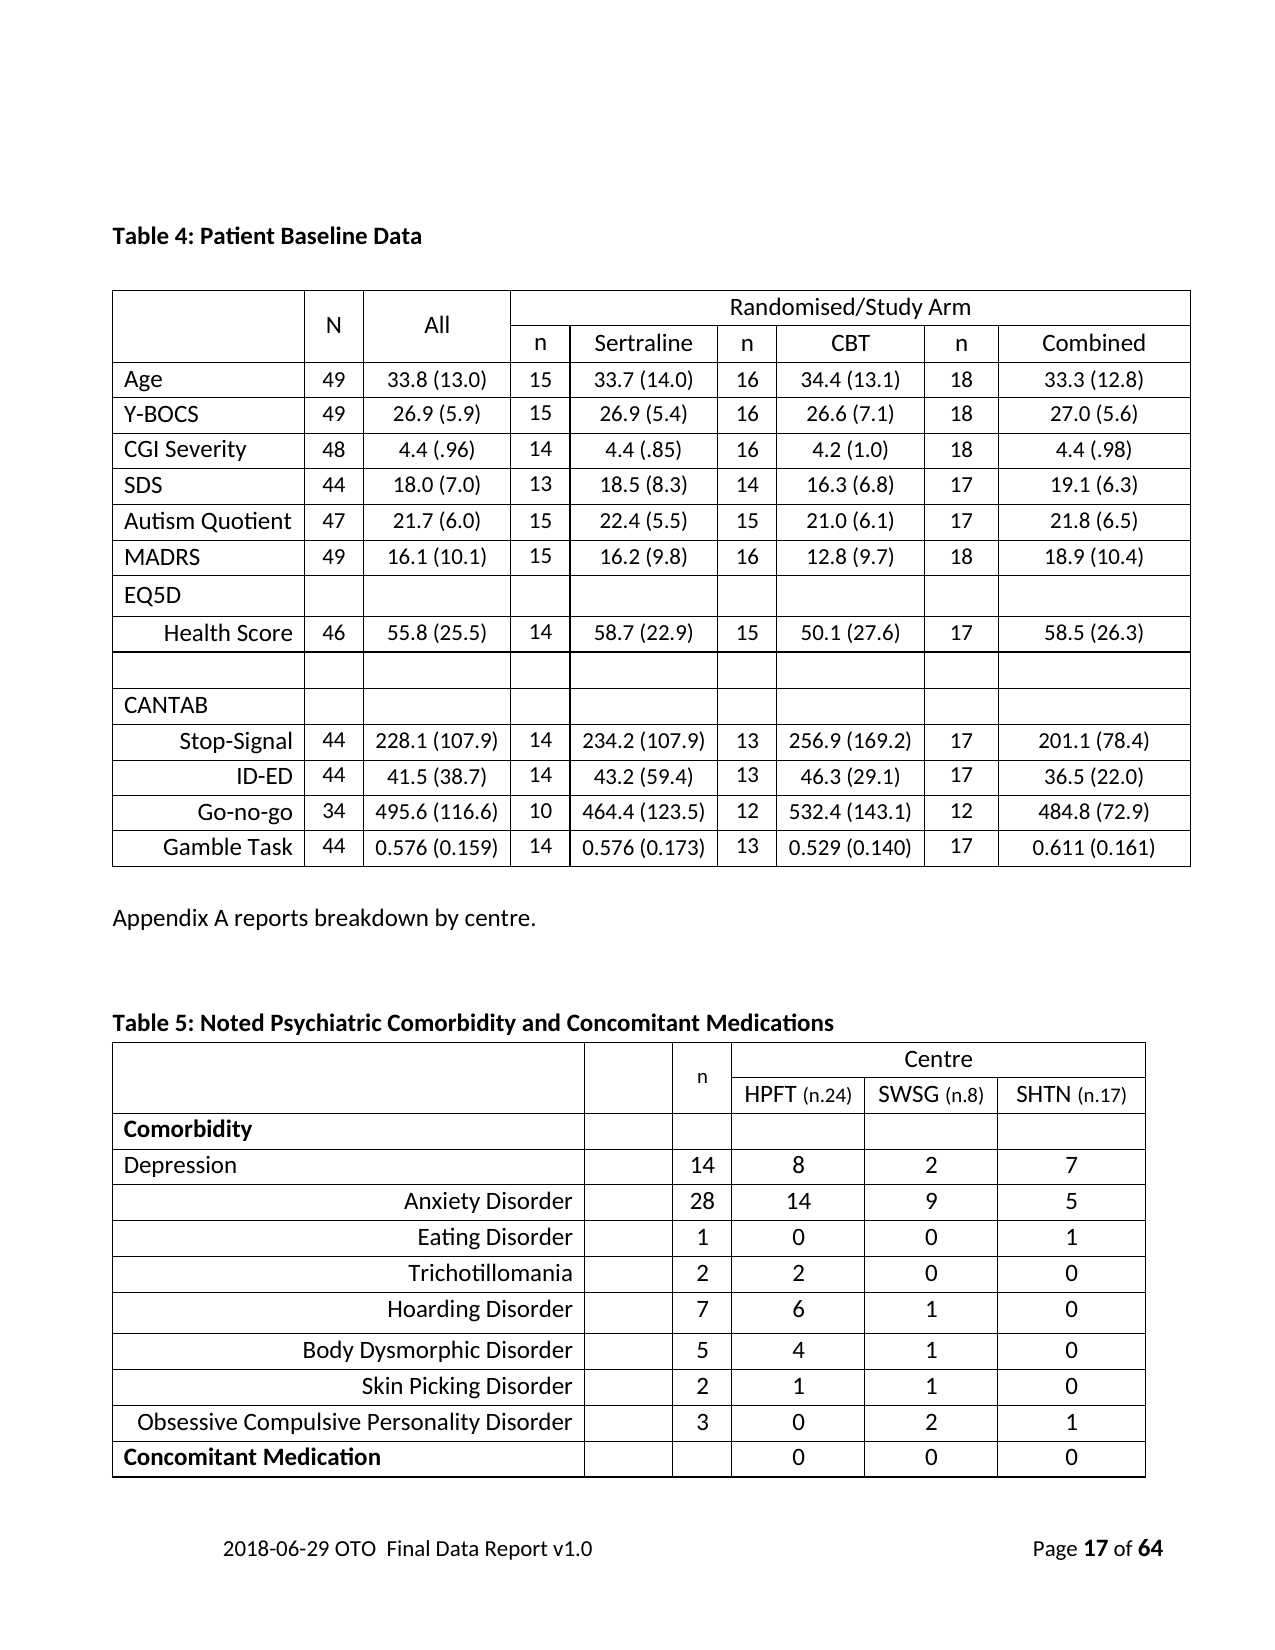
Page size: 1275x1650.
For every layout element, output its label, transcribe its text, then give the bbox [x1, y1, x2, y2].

table_cell Anxiety Disorder [113, 1185, 584, 1220]
table_cell Combined [999, 326, 1190, 362]
table_cell 13 [718, 761, 776, 795]
table_cell 256.9 (169.2) [777, 725, 924, 759]
table_cell [571, 576, 717, 616]
table_cell 17 [925, 725, 998, 759]
table_cell EQ5D [113, 576, 304, 616]
table_cell 1 [865, 1334, 997, 1369]
table_cell 464.4 (123.5) [571, 796, 717, 830]
table_cell [999, 689, 1190, 724]
table_cell Go-no-go [113, 796, 304, 830]
table_cell Y-BOCS [113, 398, 304, 433]
table_cell [585, 1406, 672, 1441]
table_cell [718, 689, 776, 724]
text Table 4: Patient Baseline Data [112, 220, 1163, 251]
table_cell [305, 576, 363, 616]
table_cell 16.2 (9.8) [571, 541, 717, 575]
table_cell SHTN (n.17) [998, 1078, 1145, 1113]
table_cell 2 [673, 1370, 731, 1405]
table_cell 234.2 (107.9) [571, 725, 717, 759]
table_cell 0 [732, 1442, 864, 1476]
table_cell 9 [865, 1185, 997, 1220]
table_cell 15 [718, 617, 776, 651]
table_header [585, 1043, 672, 1113]
table_cell 2 [865, 1150, 997, 1184]
table_cell 12 [718, 796, 776, 830]
table_cell CANTAB [113, 689, 304, 724]
table_cell [999, 576, 1190, 616]
table_cell n [718, 326, 776, 362]
table_cell 1 [865, 1370, 997, 1405]
table_cell [999, 653, 1190, 688]
table_cell 1 [673, 1221, 731, 1256]
table_cell 16.1 (10.1) [364, 541, 510, 575]
table_cell 4.4 (.98) [999, 434, 1190, 468]
table_cell 0 [865, 1442, 997, 1476]
table_cell 17 [925, 617, 998, 651]
table_cell 14 [673, 1150, 731, 1184]
table_cell SWSG (n.8) [865, 1078, 997, 1113]
table_cell 33.3 (12.8) [999, 363, 1190, 397]
table_cell Obsessive Compulsive Personality Disorder [113, 1406, 584, 1441]
table_cell [585, 1114, 672, 1148]
table_cell 14 [511, 725, 569, 759]
table_cell 1 [998, 1221, 1145, 1256]
table_cell [511, 689, 569, 724]
table_cell ID-ED [113, 761, 304, 795]
table_cell [865, 1114, 997, 1148]
table_cell Stop-Signal [113, 725, 304, 759]
table_cell 16 [718, 541, 776, 575]
table_cell 0 [865, 1221, 997, 1256]
table_header All [364, 291, 510, 362]
table_cell 49 [305, 541, 363, 575]
table_cell 14 [511, 434, 569, 468]
table_cell 18 [925, 398, 998, 433]
table_cell 0.576 (0.159) [364, 831, 510, 866]
table_cell [585, 1442, 672, 1476]
table_cell [777, 653, 924, 688]
table_cell 14 [511, 761, 569, 795]
table_cell 15 [511, 398, 569, 433]
table_header [113, 1043, 584, 1113]
table_cell [673, 1442, 731, 1476]
table_cell [585, 1185, 672, 1220]
table_cell 532.4 (143.1) [777, 796, 924, 830]
table_cell Concomitant Medication [113, 1442, 584, 1476]
table_cell 14 [511, 617, 569, 651]
table_cell 1 [732, 1370, 864, 1405]
table_cell 12 [925, 796, 998, 830]
table_cell 17 [925, 761, 998, 795]
table_header Randomised/Study Arm [511, 291, 1190, 325]
table_cell Sertraline [571, 326, 717, 362]
table_cell 18.5 (8.3) [571, 469, 717, 503]
table_cell 44 [305, 469, 363, 503]
table_cell 1 [998, 1406, 1145, 1441]
table_cell [571, 653, 717, 688]
table_cell Health Score [113, 617, 304, 651]
table_cell 0 [998, 1370, 1145, 1405]
table_cell [364, 576, 510, 616]
table_cell [777, 689, 924, 724]
table_cell [777, 576, 924, 616]
table_cell [113, 653, 304, 688]
table_cell n [511, 326, 569, 362]
table_cell 12.8 (9.7) [777, 541, 924, 575]
table_cell MADRS [113, 541, 304, 575]
table_cell 3 [673, 1406, 731, 1441]
table_cell 17 [925, 505, 998, 540]
table_cell [585, 1334, 672, 1369]
table_cell [511, 653, 569, 688]
table_cell CGI Severity [113, 434, 304, 468]
table_cell 44 [305, 761, 363, 795]
table_cell 0 [998, 1257, 1145, 1292]
table_cell Gamble Task [113, 831, 304, 866]
table_cell 21.0 (6.1) [777, 505, 924, 540]
table_cell 16.3 (6.8) [777, 469, 924, 503]
table_cell 46 [305, 617, 363, 651]
table_cell 4.4 (.85) [571, 434, 717, 468]
table_cell 2 [673, 1257, 731, 1292]
table_cell 17 [925, 469, 998, 503]
table_cell 16 [718, 398, 776, 433]
table_cell 41.5 (38.7) [364, 761, 510, 795]
table_cell 18.9 (10.4) [999, 541, 1190, 575]
table_cell 26.6 (7.1) [777, 398, 924, 433]
table_cell 201.1 (78.4) [999, 725, 1190, 759]
table_cell [925, 689, 998, 724]
table_cell 17 [925, 831, 998, 866]
table_cell [585, 1150, 672, 1184]
table_header n [673, 1043, 731, 1113]
table_cell 2 [732, 1257, 864, 1292]
table_cell 49 [305, 363, 363, 397]
table_cell 4 [732, 1334, 864, 1369]
table_cell 13 [511, 469, 569, 503]
table_cell Depression [113, 1150, 584, 1184]
table_cell [364, 689, 510, 724]
table_cell 10 [511, 796, 569, 830]
table_cell 15 [511, 541, 569, 575]
table_cell [305, 689, 363, 724]
table_cell 5 [673, 1334, 731, 1369]
table_cell 18 [925, 363, 998, 397]
text Appendix A reports breakdown by centre. [112, 902, 1163, 932]
table_cell 26.9 (5.9) [364, 398, 510, 433]
table_cell 2 [865, 1406, 997, 1441]
table_cell 18.0 (7.0) [364, 469, 510, 503]
table_cell 0 [865, 1257, 997, 1292]
table_cell 0 [732, 1406, 864, 1441]
table_cell 44 [305, 725, 363, 759]
table_cell 0.576 (0.173) [571, 831, 717, 866]
table_cell 0 [998, 1442, 1145, 1476]
table_cell [585, 1221, 672, 1256]
table_cell CBT [777, 326, 924, 362]
table_cell 48 [305, 434, 363, 468]
table_cell 13 [718, 725, 776, 759]
table_cell [364, 653, 510, 688]
table_cell 19.1 (6.3) [999, 469, 1190, 503]
table_header Centre [732, 1043, 1145, 1077]
table_cell 33.8 (13.0) [364, 363, 510, 397]
table_cell [718, 653, 776, 688]
text Table 5: Noted Psychiatric Comorbidity and Concomitant Medications [112, 1007, 1163, 1037]
table_cell [673, 1114, 731, 1148]
table_cell HPFT (n.24) [732, 1078, 864, 1113]
table_cell [925, 653, 998, 688]
table_cell 18 [925, 541, 998, 575]
table_cell SDS [113, 469, 304, 503]
table_cell 484.8 (72.9) [999, 796, 1190, 830]
table_cell 14 [718, 469, 776, 503]
table_cell 55.8 (25.5) [364, 617, 510, 651]
table_cell [718, 576, 776, 616]
table_cell 58.5 (26.3) [999, 617, 1190, 651]
table_cell 4.4 (.96) [364, 434, 510, 468]
table_header N [305, 291, 363, 362]
table_cell [585, 1370, 672, 1405]
table_cell [585, 1293, 672, 1333]
table_cell 47 [305, 505, 363, 540]
table_cell 16 [718, 363, 776, 397]
table_cell 44 [305, 831, 363, 866]
table_cell 50.1 (27.6) [777, 617, 924, 651]
table_cell 1 [865, 1293, 997, 1333]
table_cell 28 [673, 1185, 731, 1220]
table_cell 21.7 (6.0) [364, 505, 510, 540]
table_cell 0 [998, 1293, 1145, 1333]
table_cell [732, 1114, 864, 1148]
table_cell 21.8 (6.5) [999, 505, 1190, 540]
table_cell 34.4 (13.1) [777, 363, 924, 397]
table_cell n [925, 326, 998, 362]
table_cell 495.6 (116.6) [364, 796, 510, 830]
table_cell 22.4 (5.5) [571, 505, 717, 540]
table_cell 15 [511, 363, 569, 397]
table_cell 8 [732, 1150, 864, 1184]
table_cell 33.7 (14.0) [571, 363, 717, 397]
table_cell 58.7 (22.9) [571, 617, 717, 651]
table_cell Comorbidity [113, 1114, 584, 1148]
table_cell 27.0 (5.6) [999, 398, 1190, 433]
table_cell 7 [998, 1150, 1145, 1184]
table_cell Hoarding Disorder [113, 1293, 584, 1333]
table_cell 36.5 (22.0) [999, 761, 1190, 795]
table_cell 0.611 (0.161) [999, 831, 1190, 866]
table_cell 14 [732, 1185, 864, 1220]
table_cell 0 [732, 1221, 864, 1256]
table_cell 5 [998, 1185, 1145, 1220]
table_cell Trichotillomania [113, 1257, 584, 1292]
table_cell [925, 576, 998, 616]
table_cell Eating Disorder [113, 1221, 584, 1256]
table_cell 6 [732, 1293, 864, 1333]
table_cell [998, 1114, 1145, 1148]
table_cell Age [113, 363, 304, 397]
table_header [113, 291, 304, 362]
table_cell Skin Picking Disorder [113, 1370, 584, 1405]
table_cell 15 [511, 505, 569, 540]
table_cell Body Dysmorphic Disorder [113, 1334, 584, 1369]
table_cell [571, 689, 717, 724]
table_cell 0 [998, 1334, 1145, 1369]
table_cell 13 [718, 831, 776, 866]
table_cell [585, 1257, 672, 1292]
table_cell 0.529 (0.140) [777, 831, 924, 866]
table_cell 34 [305, 796, 363, 830]
table_cell Autism Quotient [113, 505, 304, 540]
table_cell 16 [718, 434, 776, 468]
table_cell [511, 576, 569, 616]
table_cell 7 [673, 1293, 731, 1333]
table_cell 228.1 (107.9) [364, 725, 510, 759]
table_cell 15 [718, 505, 776, 540]
table_cell 46.3 (29.1) [777, 761, 924, 795]
table_cell 4.2 (1.0) [777, 434, 924, 468]
table_cell 26.9 (5.4) [571, 398, 717, 433]
table_cell 43.2 (59.4) [571, 761, 717, 795]
table_cell [305, 653, 363, 688]
table_cell 18 [925, 434, 998, 468]
table_cell 49 [305, 398, 363, 433]
table_cell 14 [511, 831, 569, 866]
